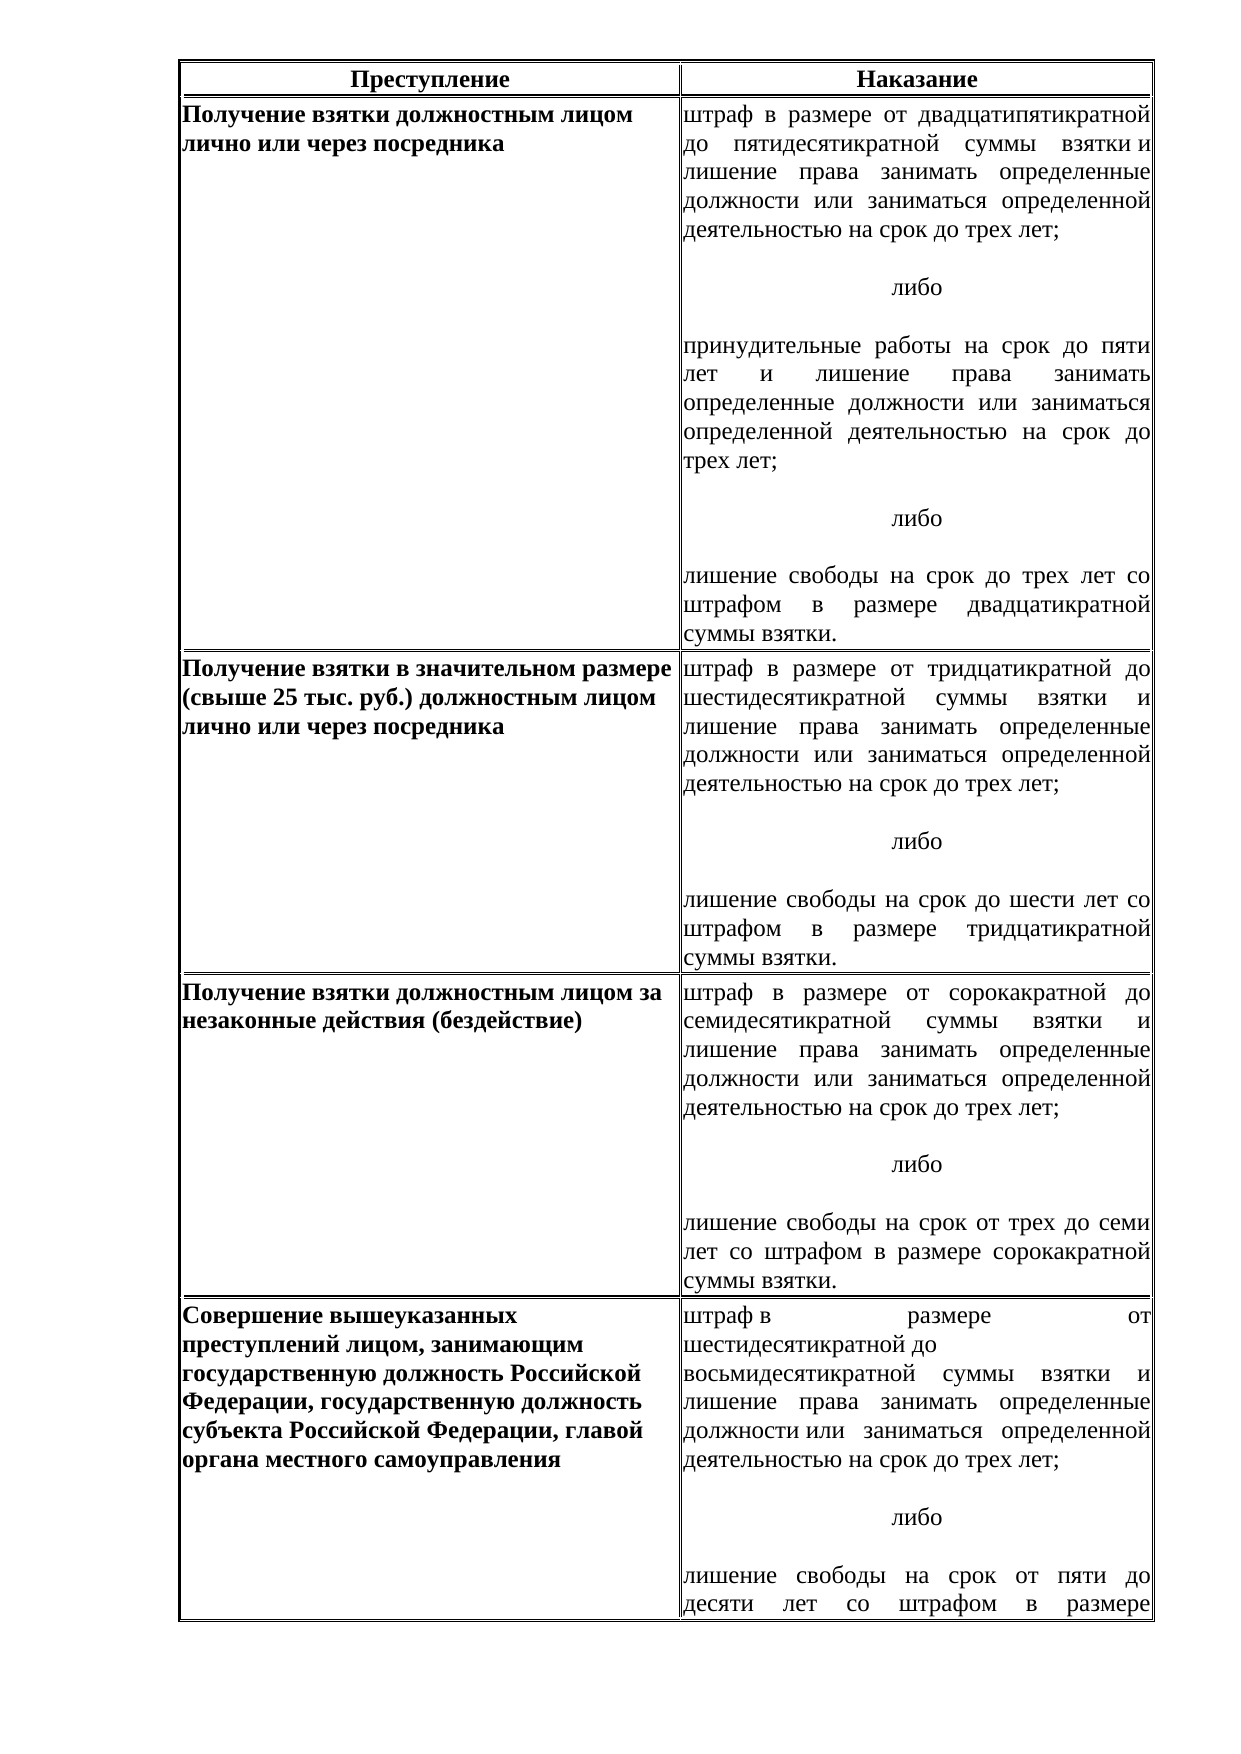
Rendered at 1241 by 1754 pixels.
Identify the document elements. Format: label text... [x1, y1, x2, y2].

table_header Преступление [181, 63, 681, 94]
table_cell Получение взятки должностным лицом за незаконные действия (бездействие) [180, 972, 681, 1295]
table_cell Получение взятки в значительном размере (свыше 25 тыс. руб.) должностным лицом лично или через посредника [181, 649, 679, 972]
table_cell штраф в размере от двадцатипятикратной до пятидесятикратной суммы взятки и лишение права занимать определенные должности или заниматься определенной деятельностью на срок до трех лет; либо принудительные работы на срок до пяти лет и лишение права занимать определенные должности или заниматься определенной деятельностью на срок до трех лет; либо лишение свободы на срок до трех лет со штрафом в размере двадцатикратной суммы взятки. [682, 94, 1152, 648]
table_cell Получение взятки должностным лицом лично или через посредника [181, 94, 679, 648]
table_header Наказание [681, 63, 1152, 94]
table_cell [681, 1295, 1152, 1619]
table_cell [181, 1295, 681, 1619]
table_cell штраф в размере от тридцатикратной до шестидесятикратной суммы взятки и лишение права занимать определенные должности или заниматься определенной деятельностью на срок до трех лет; либо лишение свободы на срок до шести лет со штрафом в размере тридцатикратной суммы взятки. [682, 649, 1152, 972]
table_cell штраф в размере от сорокакратной до семидесятикратной суммы взятки и лишение права занимать определенные должности или заниматься определенной деятельностью на срок до трех лет; либо лишение свободы на срок от трех до семи лет со штрафом в размере сорокакратной суммы взятки. [681, 972, 1153, 1295]
